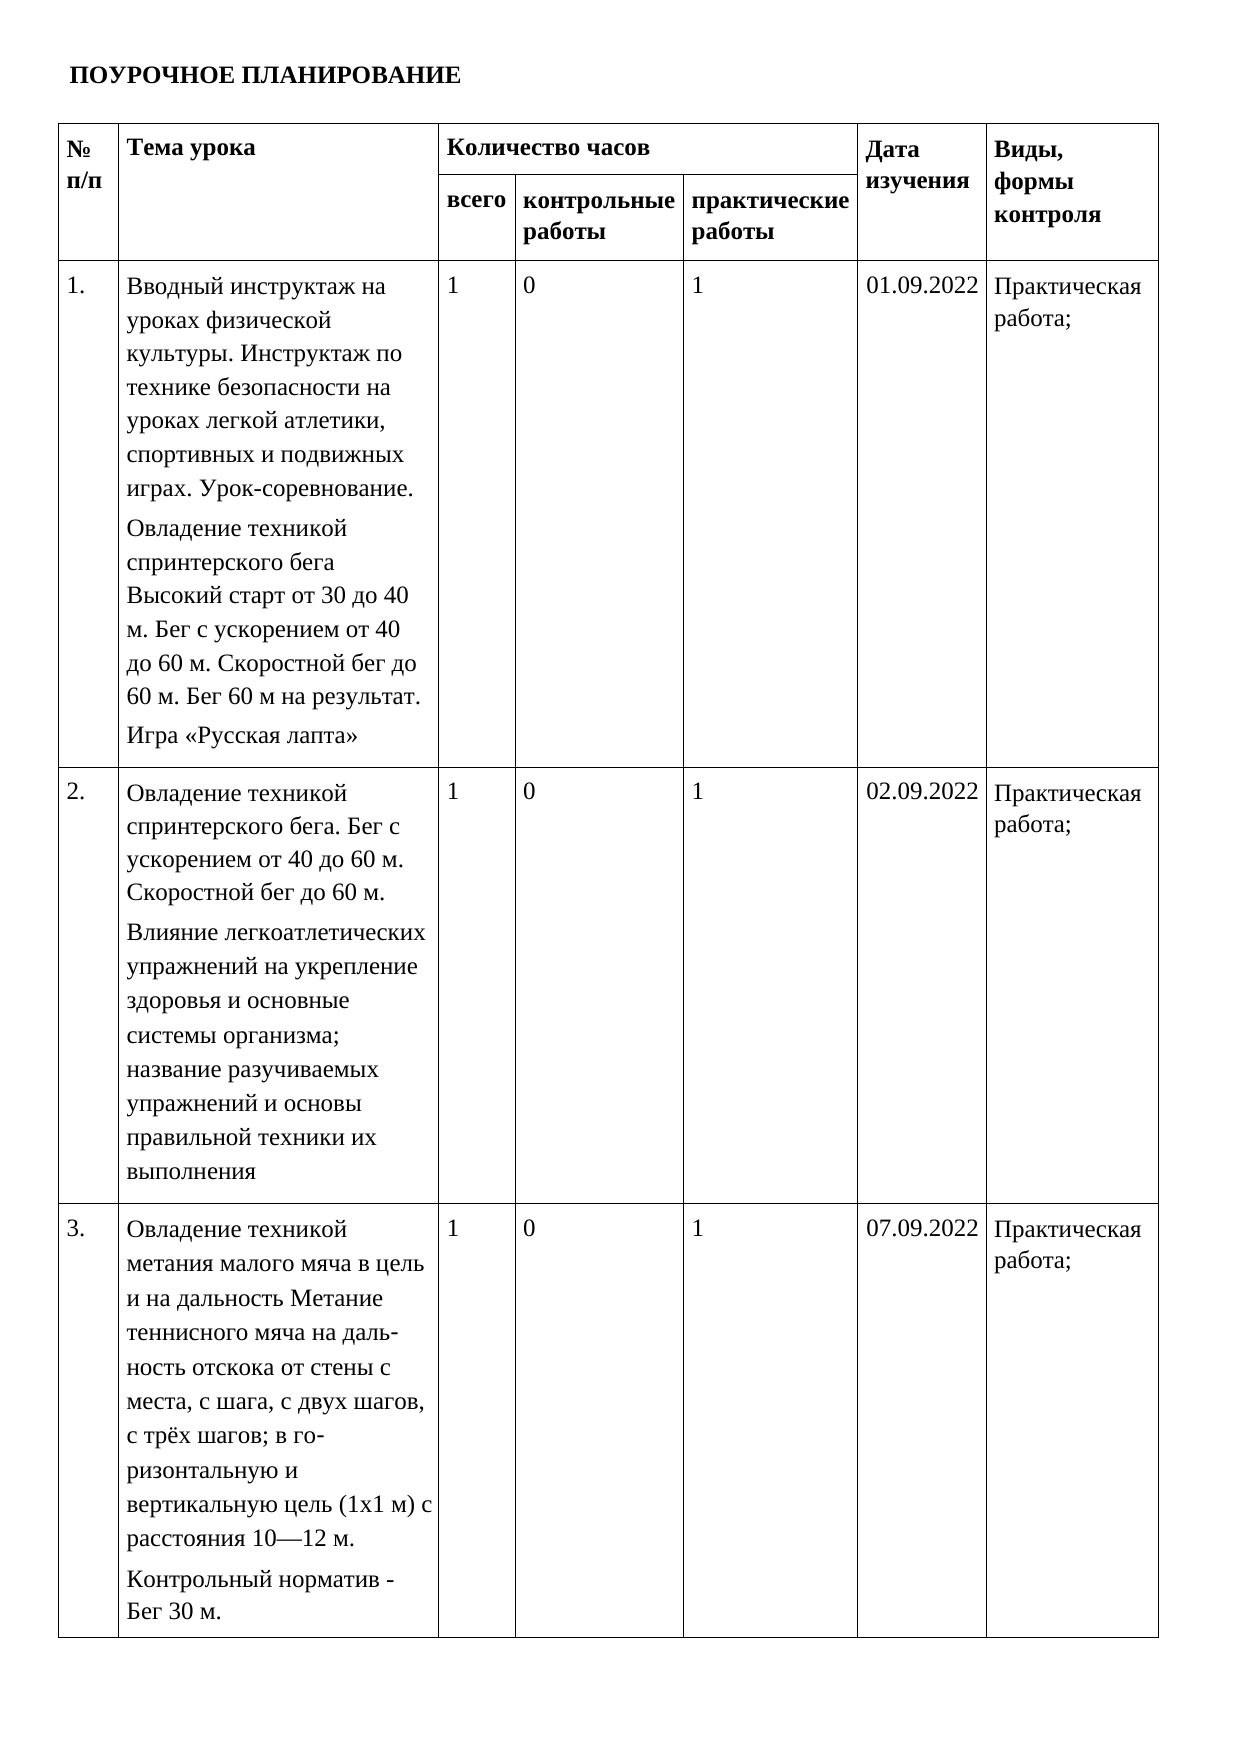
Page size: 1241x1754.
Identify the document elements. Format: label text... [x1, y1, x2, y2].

table_cell 3. [59, 1204, 118, 1637]
table_cell Овладение техникой спринтерского бега. Бег с ускорением от 40 до 60 м. Скоростной бег до 60 м. Влияние легкоатлетических упражне​ний на укрепление здоровья и основ​ные системы организма; название ра​зучиваемых упражнений и основы правильной техники их выполнения [119, 768, 438, 1203]
table_cell 01.09.2022 [858, 261, 986, 767]
table_cell Практическая работа; [987, 261, 1158, 767]
table_cell 0 [516, 768, 683, 1203]
table_header Дата изучения [858, 124, 986, 260]
table_cell 0 [516, 261, 683, 767]
table_cell Овладение техникой метания мало​го мяча в цель и на дальность Метание теннисного мяча на даль​‐ность отскока от стены с места, с ша​га, с двух шагов, с трёх шагов; в го​‐ ризонтальную и вертикальную цель (1x1 м) с расстояния 10—12 м. Контрольный норматив -Бег 30 м. [119, 1204, 438, 1637]
table_cell 0 [516, 1204, 683, 1637]
table_cell Практическая работа; [987, 768, 1158, 1203]
table_cell 1 [439, 1204, 515, 1637]
table_header № п/п [59, 124, 118, 260]
table_cell всего [439, 175, 515, 260]
table_cell 1 [684, 261, 857, 767]
table_cell 1 [439, 768, 515, 1203]
table_cell 1. [59, 261, 118, 767]
table_cell 1 [684, 768, 857, 1203]
table_header Количество часов [439, 124, 857, 174]
table_cell 2. [59, 768, 118, 1203]
table_header Тема урока [119, 124, 438, 260]
table_cell контрольные работы [516, 175, 683, 260]
table_cell Вводный инструктаж на уроках физической культуры. Инструктаж по технике безопасности на уроках легкой атлетики, спортивных и подвижных играх. Урок-соревнование. Овладение техникой спринтерского бега Высокий старт от 30 до 40 м. Бег с ускорением от 40 до 60 м. Скоростной бег до 60 м. Бег 60 м на результат. Игра «Русская лапта» [119, 261, 438, 767]
table_cell 02.09.2022 [858, 768, 986, 1203]
text ПОУРОЧНОЕ ПЛАНИРОВАНИЕ [69, 62, 1172, 89]
table_cell практические работы [684, 175, 857, 260]
table_cell 1 [684, 1204, 857, 1637]
table_header Виды, формы контроля [987, 124, 1158, 260]
table_cell Практическая работа; [987, 1204, 1158, 1637]
table_cell 1 [439, 261, 515, 767]
table_cell 07.09.2022 [858, 1204, 986, 1637]
